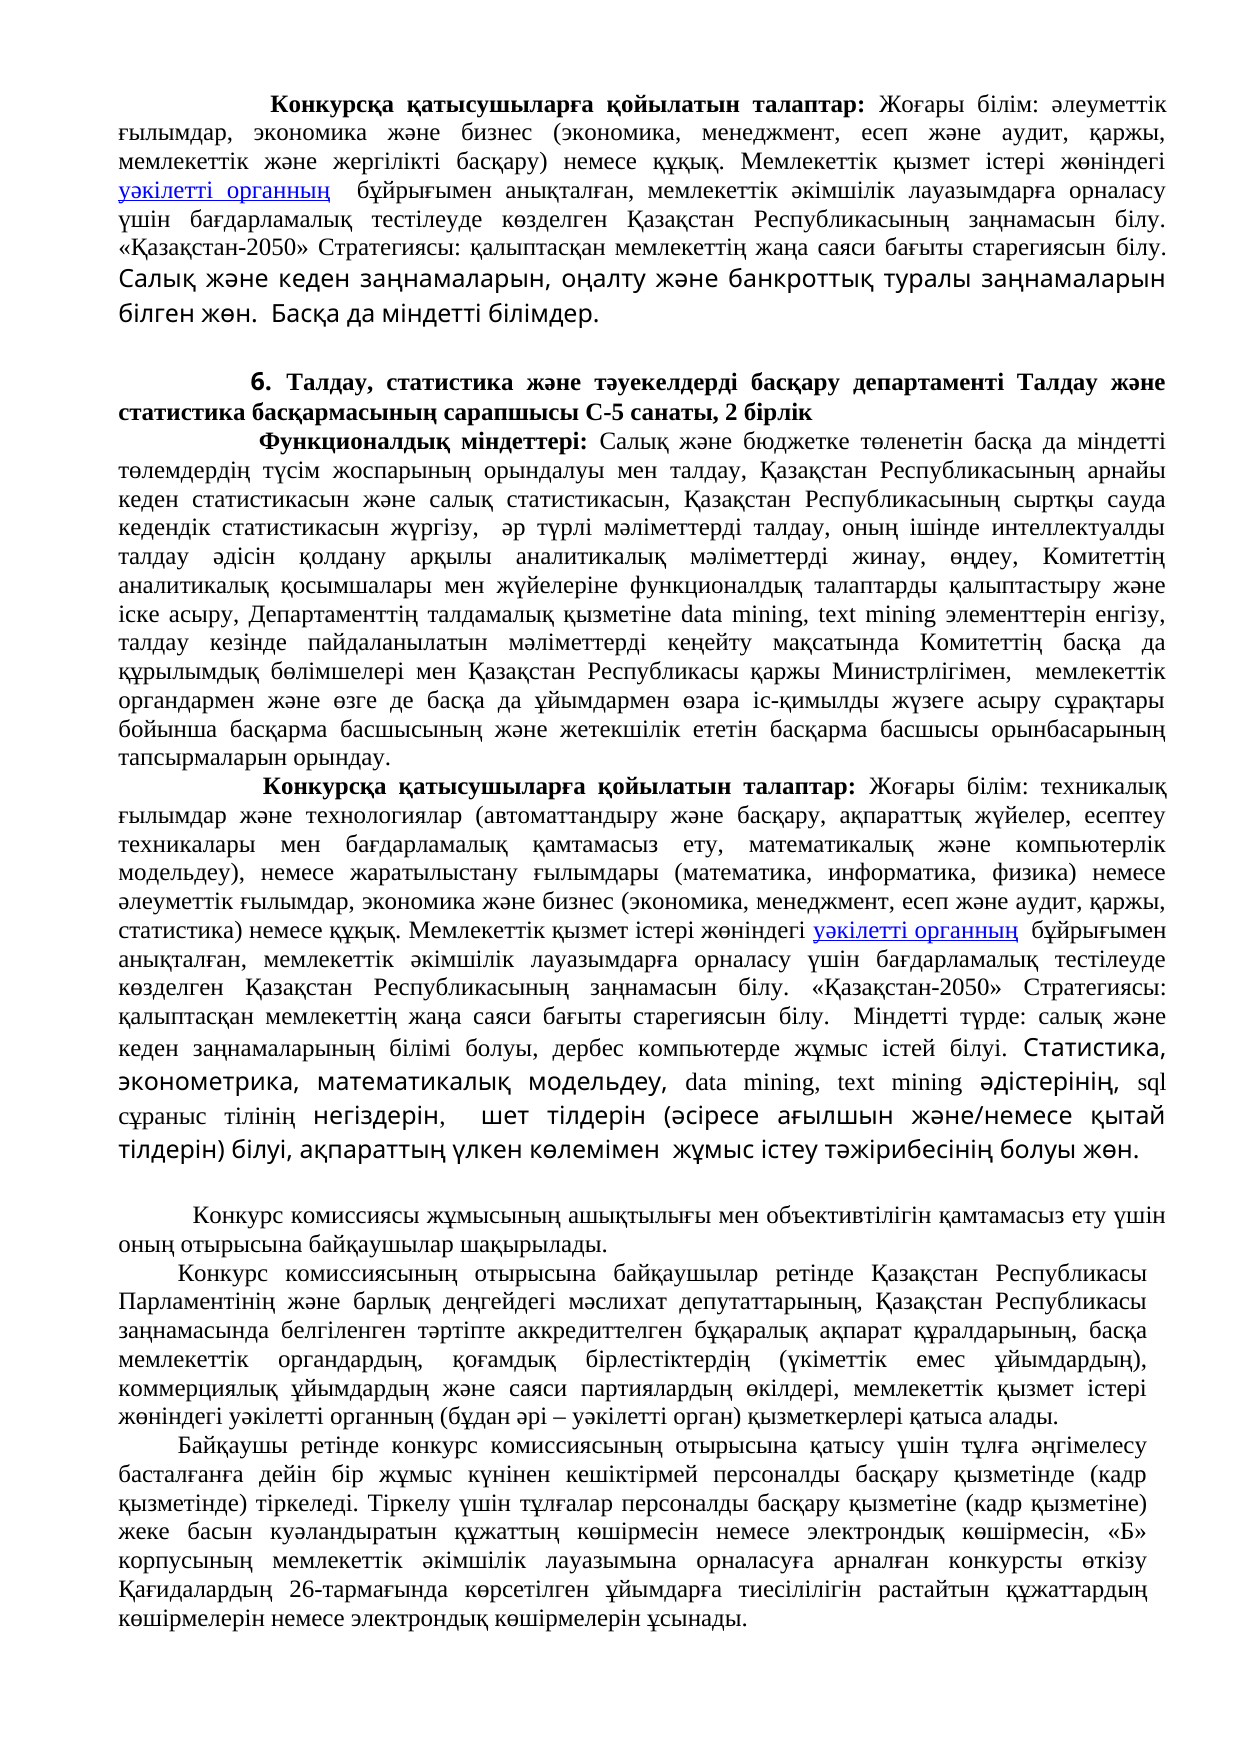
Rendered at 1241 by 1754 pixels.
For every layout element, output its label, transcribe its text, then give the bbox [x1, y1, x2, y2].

text Байқаушы ретінде конкурс комиссиясының отырысына қатысу үшін тұлға әңгімелесу басталғанға дейін бір жұмыс күнінен кешіктірмей персоналды басқару қызметінде (кадр қызметінде) тіркеледі. Тіркелу үшін тұлғалар персоналды басқару қызметіне (кадр қызметіне) жеке басын куәландыратын құжаттың көшірмесін немесе электрондық көшірмесін, «Б» корпусының мемлекеттік әкiмшiлiк лауазымына орналасуға арналған конкурсты өткiзу Қағидалардың 26-тармағында көрсетілген ұйымдарға тиесілілігін растайтын құжаттардың көшірмелерін немесе электрондық көшірмелерін ұсынады. [118, 1430, 1148, 1631]
text Конкурсқа қатысушыларға қойылатын талаптар: Жоғары білім: техникалық ғылымдар және технологиялар (автоматтандыру және басқару, ақпараттық жүйелер, есептеу техникалары мен бағдарламалық қамтамасыз ету, математикалық және компьютерлік модельдеу), немесе жаратылыстану ғылымдары (математика, информатика, физика) немесе әлеуметтік ғылымдар, экономика және бизнес (экономика, менеджмент, есеп және аудит, қаржы, статистика) немесе құқық. Мемлекеттік қызмет істері жөніндегі уәкілетті органның бұйрығымен анықталған, мемлекеттік әкімшілік лауазымдарға орналасу үшін бағдарламалық тестілеуде көзделген Қазақстан Республикасының заңнамасын білу. «Қазақстан-2050» Стратегиясы: қалыптасқан мемлекеттің жаңа саяси бағыты старегиясын білу. Міндетті түрде: салық және кеден заңнамаларының білімі болуы, дербес компьютерде жұмыс істей білуі. Статистика, эконометрика, математикалық модельдеу, data mining, text mining әдістерінің, sql сұраныс тілінің негіздерін, шет тілдерін (әсіресе ағылшын және/немесе қытай тілдерін) білуі, ақпараттың үлкен көлемімен жұмыс істеу тәжірибесінің болуы жөн. [118, 771, 1167, 1166]
text Конкурс комиссиясы жұмысының ашықтылығы мен объективтілігін қамтамасыз ету үшін оның отырысына байқаушылар шақырылады. [118, 1200, 1167, 1258]
text Функционалдық міндеттері: Салық және бюджетке төленетін басқа да міндетті төлемдердің түсім жоспарының орындалуы мен талдау, Қазақстан Республикасының арнайы кеден статистикасын және салық статистикасын, Қазақстан Республикасының сыртқы сауда кедендік статистикасын жүргізу, әр түрлі мәліметтерді талдау, оның ішінде интеллектуалды талдау әдісін қолдану арқылы аналитикалық мәліметтерді жинау, өңдеу, Комитеттің аналитикалық қосымшалары мен жүйелеріне функционалдық талаптарды қалыптастыру және іске асыру, Департаменттің талдамалық қызметіне data mining, text mining элементтерін енгізу, талдау кезінде пайдаланылатын мәліметтерді кеңейту мақсатында Комитеттің басқа да құрылымдық бөлімшелері мен Қазақстан Республикасы қаржы Министрлігімен, мемлекеттік органдармен және өзге де басқа да ұйымдармен өзара іс-қимылды жүзеге асыру сұрақтары бойынша басқарма басшысының және жетекшілік ететін басқарма басшысы орынбасарының тапсырмаларын орындау. [118, 426, 1167, 771]
text Конкурсқа қатысушыларға қойылатын талаптар: Жоғары білім: әлеуметтік ғылымдар, экономика және бизнес (экономика, менеджмент, есеп және аудит, қаржы, мемлекеттік және жергілікті басқару) немесе құқық. Мемлекеттік қызмет істері жөніндегі уәкілетті органның бұйрығымен анықталған, мемлекеттік әкімшілік лауазымдарға орналасу үшін бағдарламалық тестілеуде көзделген Қазақстан Республикасының заңнамасын білу. «Қазақстан-2050» Стратегиясы: қалыптасқан мемлекеттің жаңа саяси бағыты старегиясын білу. Салық және кеден заңнамаларын, оңалту және банкроттық туралы заңнамаларын білген жөн. Басқа да міндетті білімдер. [118, 89, 1167, 329]
text 6. Талдау, статистика және тәуекелдерді басқару департаменті Талдау және статистика басқармасының сарапшысы С-5 санаты, 2 бірлік [118, 363, 1167, 426]
text Конкурс комиссиясының отырысына байқаушылар ретінде Қазақстан Республикасы Парламентінің және барлық деңгейдегі мәслихат депутаттарының, Қазақстан Республикасы заңнамасында белгіленген тәртіпте аккредиттелген бұқаралық ақпарат құралдарының, басқа мемлекеттік органдардың, қоғамдық бірлестіктердің (үкіметтік емес ұйымдардың), коммерциялық ұйымдардың және саяси партиялардың өкілдері, мемлекеттік қызмет істері жөніндегі уәкілетті органның (бұдан әрі – уәкілетті орган) қызметкерлері қатыса алады. [118, 1258, 1148, 1430]
